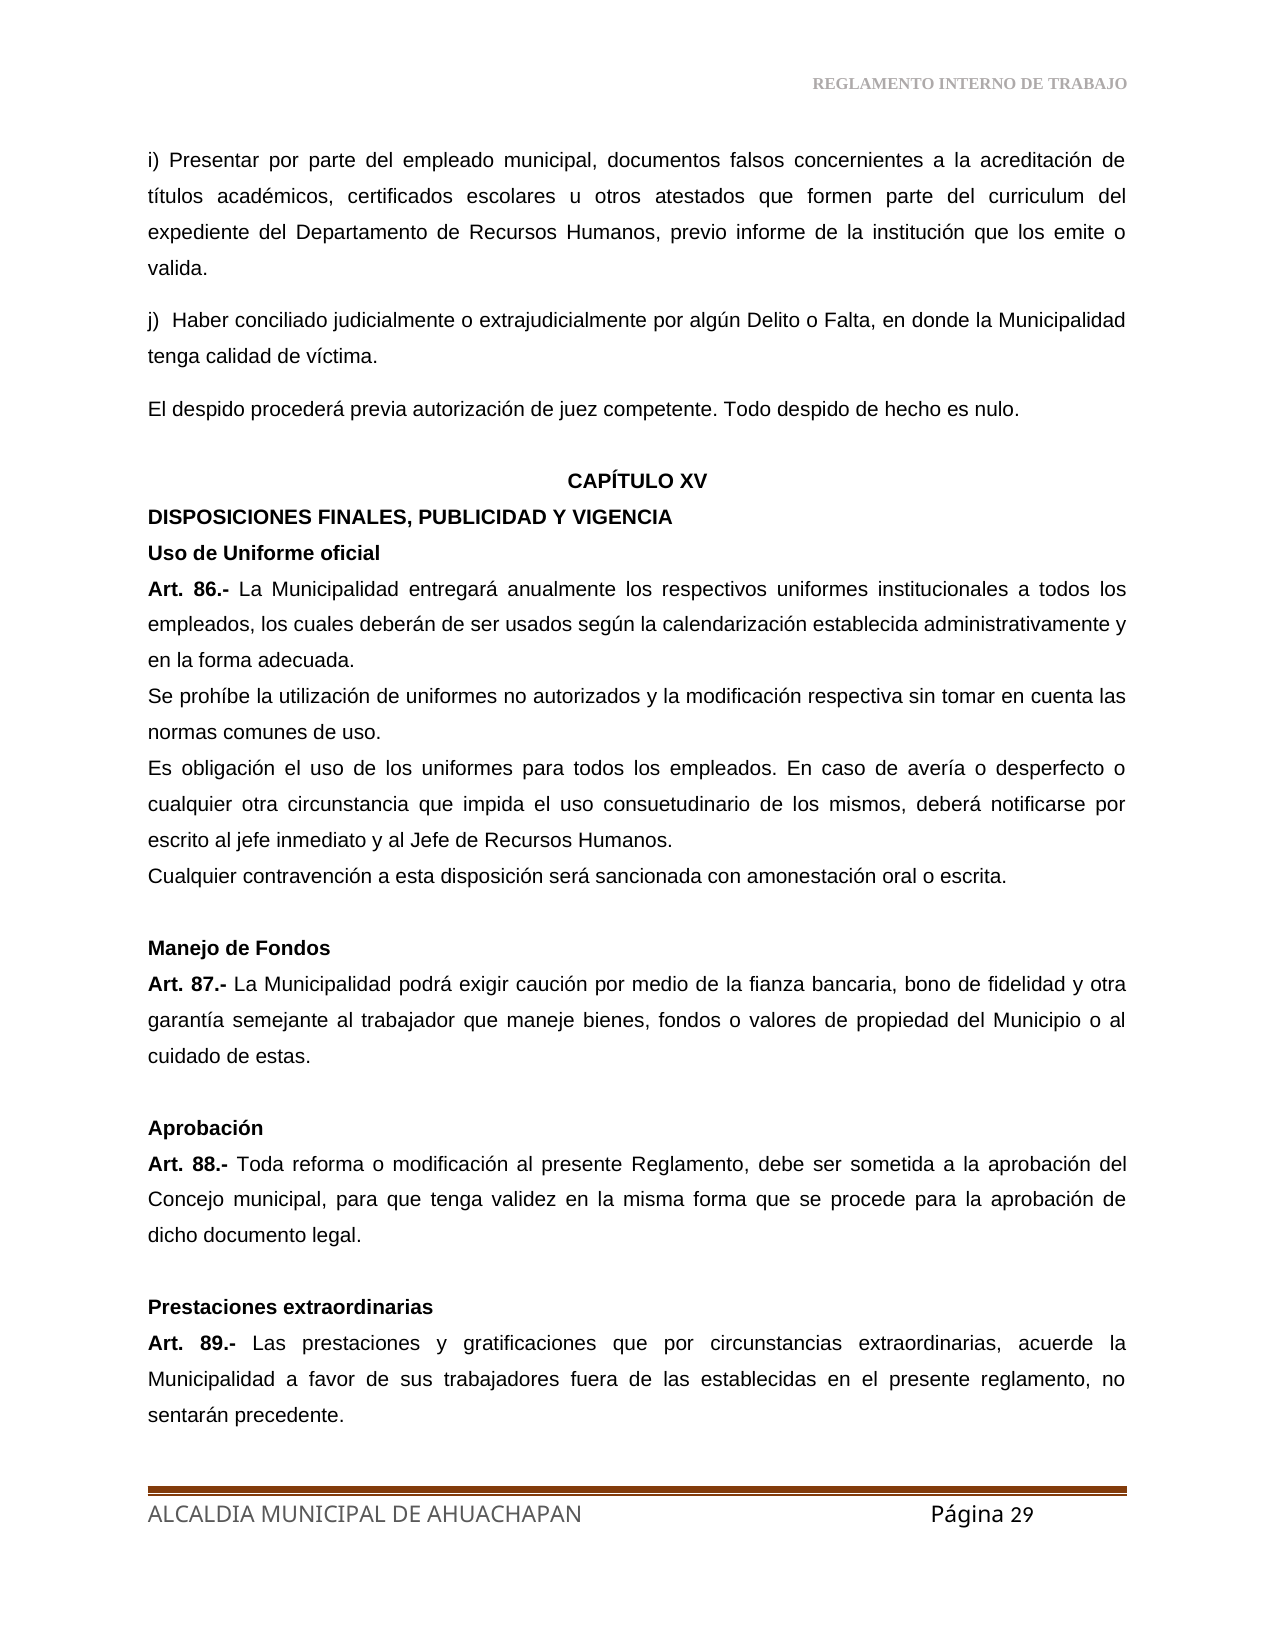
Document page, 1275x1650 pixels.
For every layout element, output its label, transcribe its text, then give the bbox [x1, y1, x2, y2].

text Art. 87.- La Municipalidad podrá exigir caución por medio de la fianza bancaria, bono de fidelidad y otra garantía semejante al trabajador que maneje bienes, fondos o valores de propiedad del Municipio o al cuidado de estas. [148, 972, 1127, 1067]
text El despido procederá previa autorización de juez competente. Todo despido de hecho es nulo. [148, 397, 1127, 421]
text Aprobación [148, 1115, 1127, 1139]
text Art. 88.- Toda reforma o modificación al presente Reglamento, debe ser sometida a la aprobación del Concejo municipal, para que tenga validez en la misma forma que se procede para la aprobación de dicho documento legal. [148, 1151, 1127, 1247]
text Art. 86.- La Municipalidad entregará anualmente los respectivos uniformes institucionales a todos los empleados, los cuales deberán de ser usados según la calendarización establecida administrativamente y en la forma adecuada. [148, 576, 1127, 672]
text Cualquier contravención a esta disposición será sancionada con amonestación oral o escrita. [148, 864, 1127, 888]
text Uso de Uniforme oficial [148, 540, 1127, 564]
text Art. 89.- Las prestaciones y gratificaciones que por circunstancias extraordinarias, acuerde la Municipalidad a favor de sus trabajadores fuera de las establecidas en el presente reglamento, no sentarán precedente. [148, 1331, 1127, 1427]
text Se prohíbe la utilización de uniformes no autorizados y la modificación respectiva sin tomar en cuenta las normas comunes de uso. [148, 684, 1127, 744]
text Prestaciones extraordinarias [148, 1295, 1127, 1319]
text Es obligación el uso de los uniformes para todos los empleados. En caso de avería o desperfecto o cualquier otra circunstancia que impida el uso consuetudinario de los mismos, deberá notificarse por escrito al jefe inmediato y al Jefe de Recursos Humanos. [148, 756, 1127, 852]
text DISPOSICIONES FINALES, PUBLICIDAD Y VIGENCIA [148, 504, 1127, 528]
text CAPÍTULO XV [148, 468, 1127, 492]
text Manejo de Fondos [148, 936, 1127, 960]
text i) Presentar por parte del empleado municipal, documentos falsos concernientes a la acreditación de títulos académicos, certificados escolares u otros atestados que formen parte del curriculum del expediente del Departamento de Recursos Humanos, previo informe de la institución que los emite o valida. [148, 148, 1127, 279]
text j) Haber conciliado judicialmente o extrajudicialmente por algún Delito o Falta, en donde la Municipalidad tenga calidad de víctima. [148, 308, 1127, 368]
